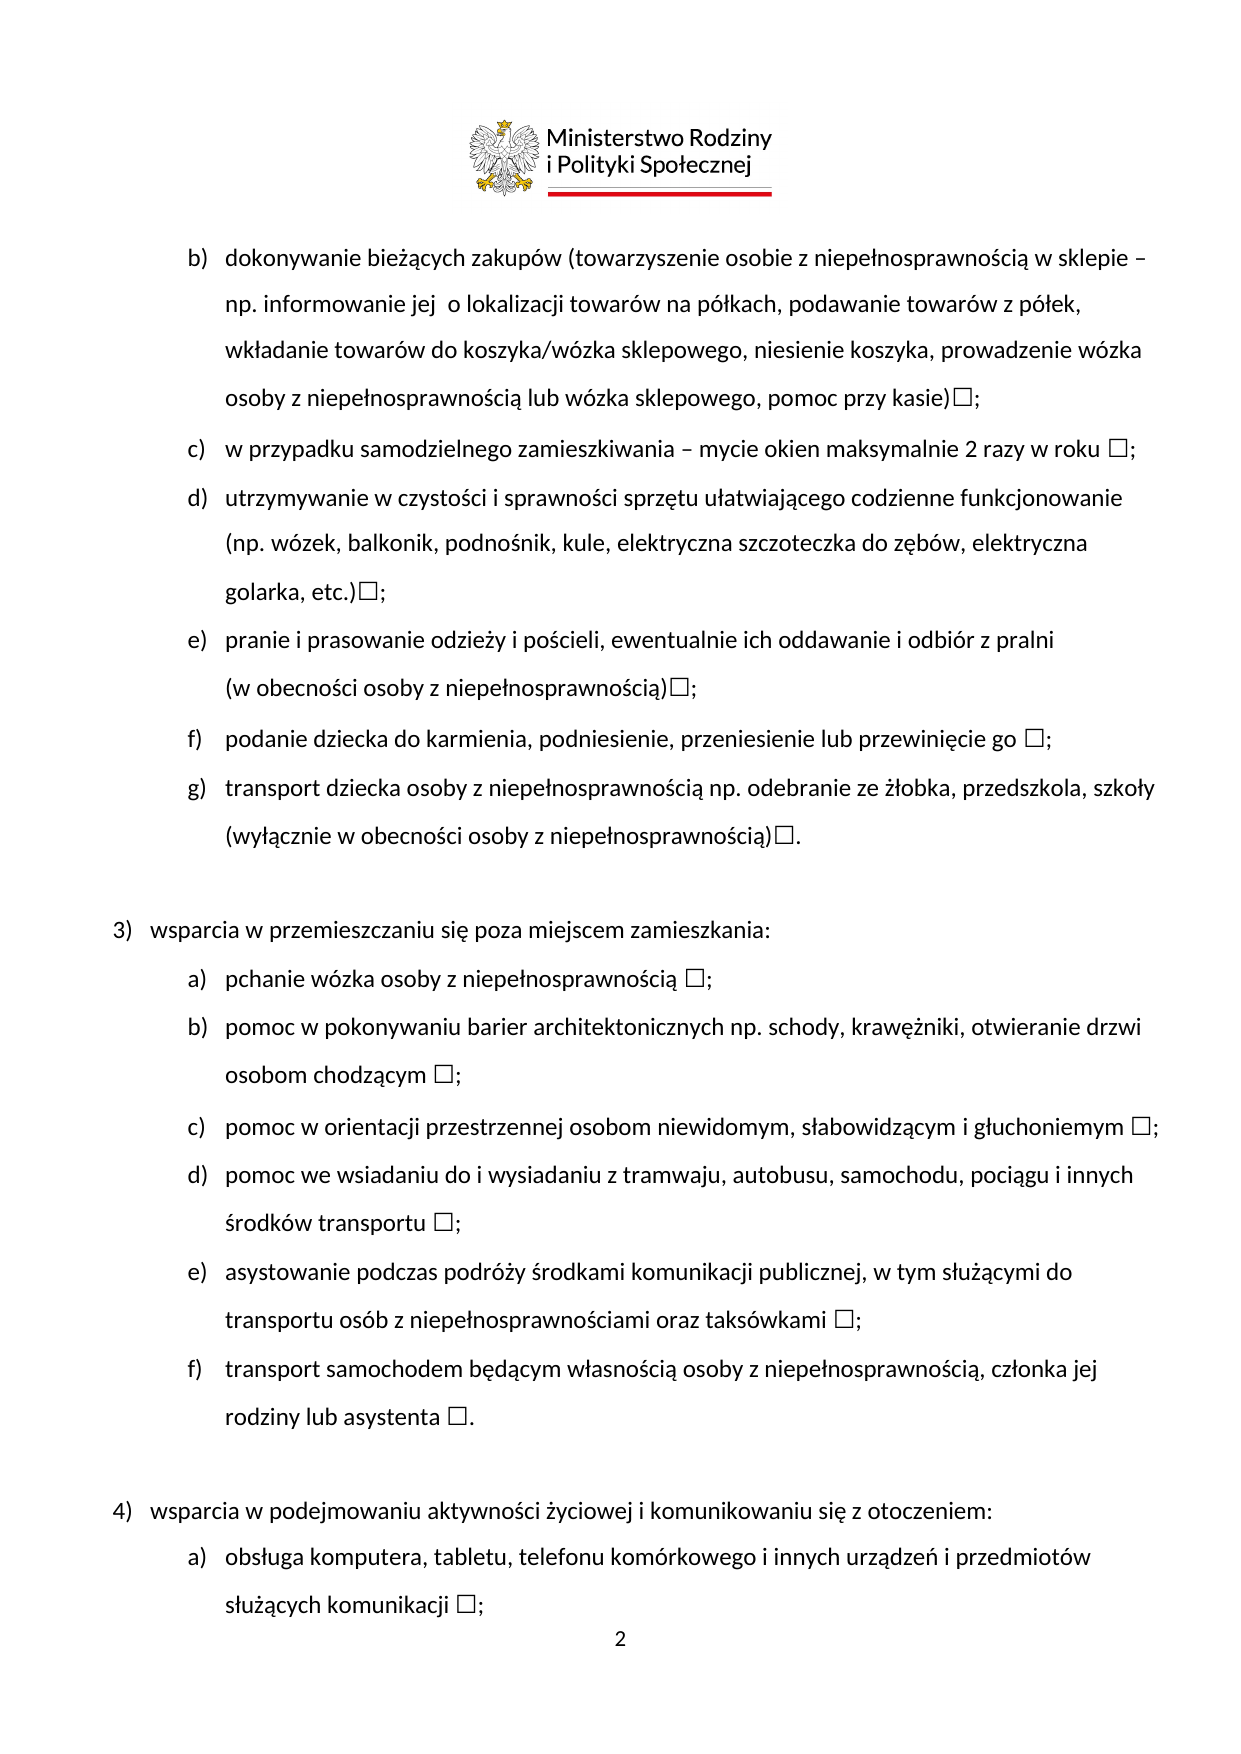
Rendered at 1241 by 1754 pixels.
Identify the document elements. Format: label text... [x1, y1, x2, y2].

list pomoc we wsiadaniu do i wysiadaniu z tramwaju, autobusu, samochodu, pociągu i innych środków transportu; [187, 1159, 1165, 1239]
picture [452, 102, 788, 214]
list pomoc w pokonywaniu barier architektonicznych np. schody, krawężniki, otwieranie drzwi osobom chodzącym ; [187, 1011, 1165, 1091]
list w przypadku samodzielnego zamieszkiwania – mycie okien maksymalnie 2 razy w roku; [187, 431, 1165, 465]
list pchanie wózka osoby z niepełnosprawnością ; [187, 960, 1165, 994]
list podanie dziecka do karmienia, podniesienie, przeniesienie lub przewinięcie go; [187, 721, 1165, 755]
list transport dziecka osoby z niepełnosprawnością np. odebranie ze żłobka, przedszkola, szkoły (wyłącznie w obecności osoby z niepełnosprawnością). [187, 772, 1165, 852]
list wsparcia w podejmowaniu aktywności życiowej i komunikowaniu się z otoczeniem: [112, 1495, 1165, 1526]
list dokonywanie bieżących zakupów (towarzyszenie osobie z niepełnosprawnością w sklepie – np. informowanie jej o lokalizacji towarów na półkach, podawanie towarów z półek, wkładanie towarów do koszyka/wózka sklepowego, niesienie koszyka, prowadzenie wózka osoby z niepełnosprawnością lub wózka sklepowego, pomoc przy kasie); [187, 242, 1165, 414]
list pomoc w orientacji przestrzennej osobom niewidomym, słabowidzącym i głuchoniemym; [187, 1108, 1165, 1142]
list transport samochodem będącym własnością osoby z niepełnosprawnością, członka jej rodziny lub asystenta . [187, 1353, 1165, 1432]
list pranie i prasowanie odzieży i pościeli, ewentualnie ich oddawanie i odbiór z pralni (w obecności osoby z niepełnosprawnością); [187, 624, 1165, 704]
list utrzymywanie w czystości i sprawności sprzętu ułatwiającego codzienne funkcjonowanie (np. wózek, balkonik, podnośnik, kule, elektryczna szczoteczka do zębów, elektryczna golarka, etc.); [187, 482, 1165, 607]
list asystowanie podczas podróży środkami komunikacji publicznej, w tym służącymi do transportu osób z niepełnosprawnościami oraz taksówkami; [187, 1256, 1165, 1336]
list wsparcia w przemieszczaniu się poza miejscem zamieszkania: [112, 914, 1165, 945]
list obsługa komputera, tabletu, telefonu komórkowego i innych urządzeń i przedmiotów służących komunikacji; [187, 1541, 1165, 1621]
